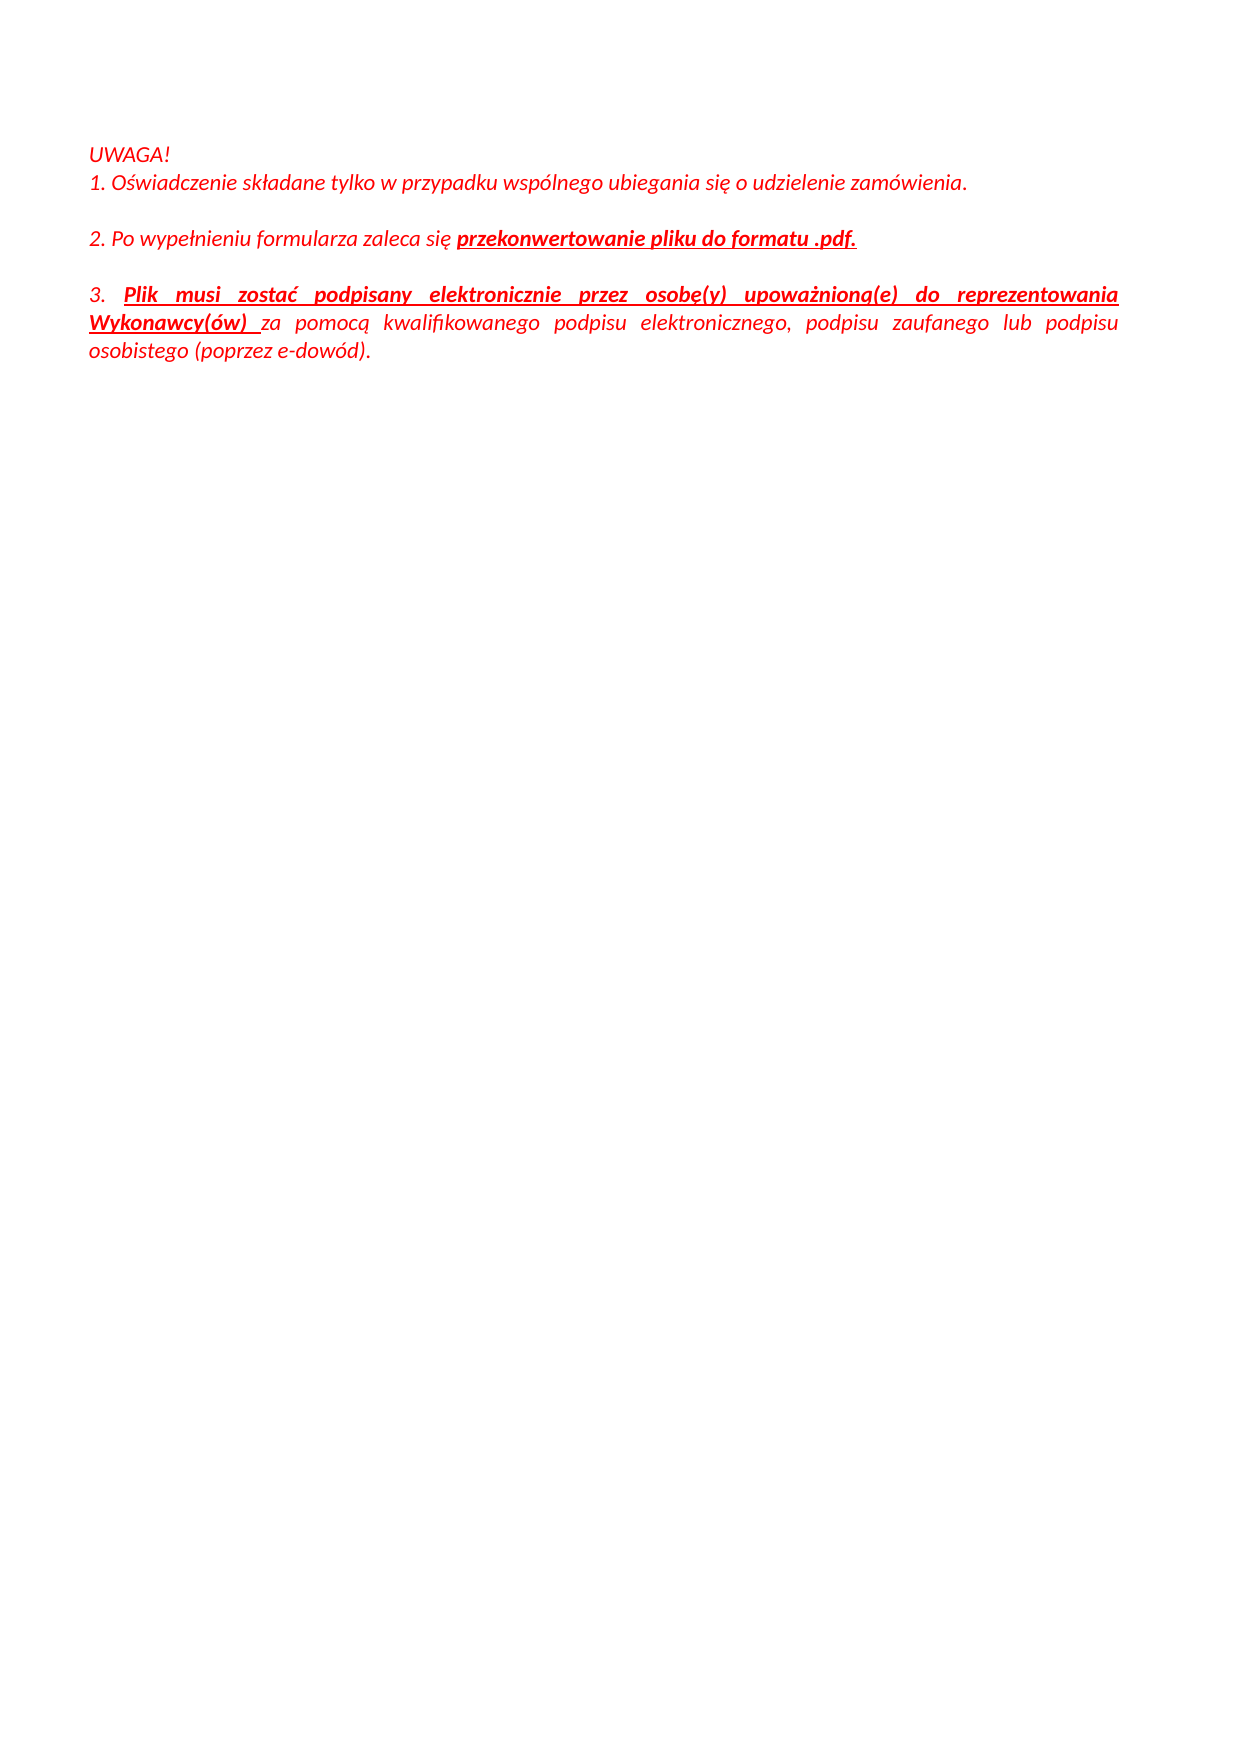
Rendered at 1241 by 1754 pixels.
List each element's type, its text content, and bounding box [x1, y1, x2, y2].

text 3. Plik musi zostać podpisany elektronicznie przez osobę(y) upoważnioną(e) do reprezentowania Wykonawcy(ów) za pomocą kwalifikowanego podpisu elektronicznego, podpisu zaufanego lub podpisu osobistego (poprzez e-dowód). [89, 280, 1122, 364]
text 1. Oświadczenie składane tylko w przypadku wspólnego ubiegania się o udzielenie zamówienia. [89, 168, 1122, 196]
text UWAGA! [89, 140, 1122, 168]
text 2. Po wypełnieniu formularza zaleca się przekonwertowanie pliku do formatu .pdf. [89, 224, 1122, 252]
